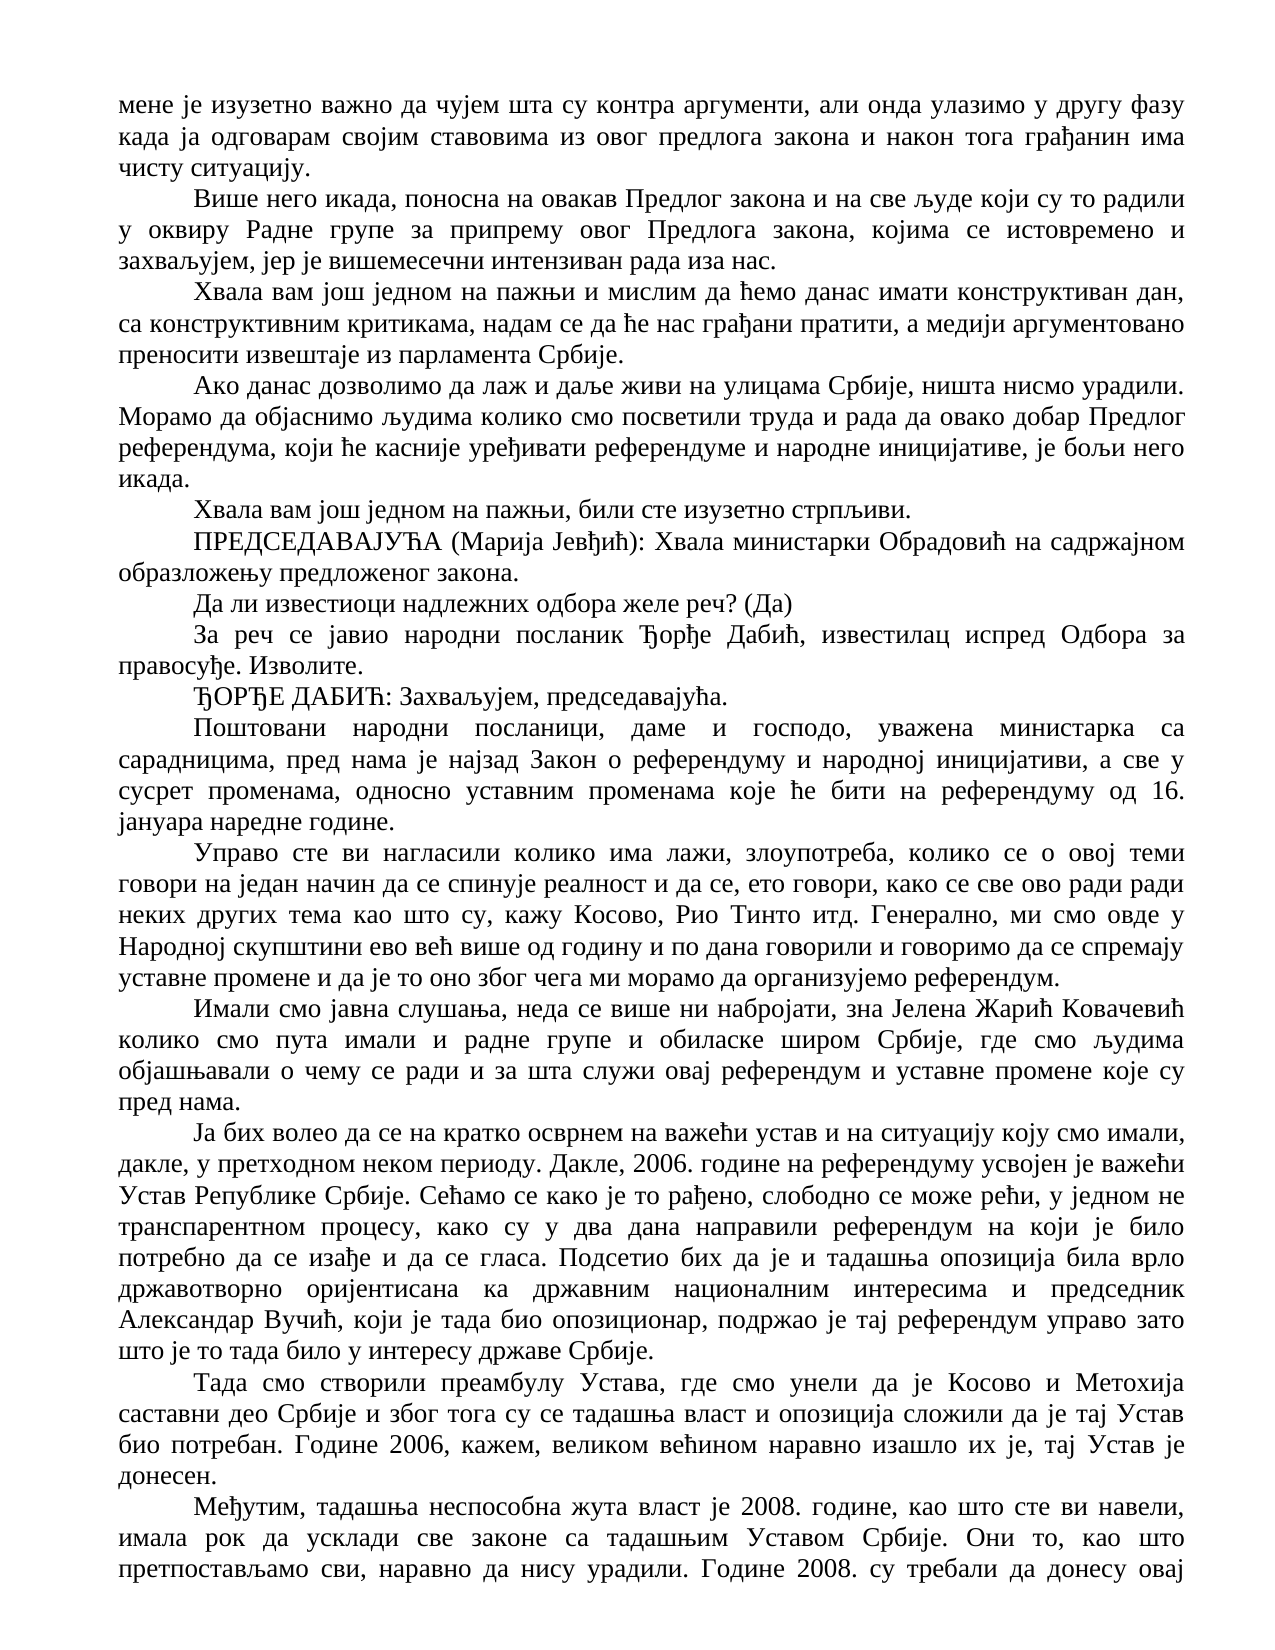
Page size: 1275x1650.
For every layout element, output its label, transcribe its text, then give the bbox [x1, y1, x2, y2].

text Имали смо јавна слушања, неда се више ни набројати, зна Јелена Жарић Ковачевић колико смо пута имали и радне групе и обиласке широм Србије, где смо људима објашњавали о чему се ради и за шта служи овај референдум и уставне промене које су пред нама. [118, 992, 1186, 1116]
text Ако данас дозволимо да лаж и даље живи на улицама Србије, ништа нисмо урадили. Морамо да објаснимо људима колико смо посветили труда и рада да овако добар Предлог референдума, који ће касније уређивати референдуме и народне иницијативе, је бољи него икада. [118, 369, 1186, 493]
text Хвала вам још једном на пажњи, били сте изузетно стрпљиви. [118, 493, 1186, 525]
text ПРЕДСЕДАВАЈУЋА (Марија Јевђић): Хвала министарки Обрадовић на садржајном образложењу предложеног закона. [118, 525, 1186, 587]
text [118, 89, 1186, 182]
text ЂОРЂЕ ДАБИЋ: Захваљујем, председавајућа. [118, 680, 1186, 712]
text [118, 1490, 1186, 1584]
text Тада смо створили преамбулу Устава, где смо унели да је Косово и Метохија саставни део Србије и због тога су се тадашња власт и опозиција сложили да је тај Устав био потребан. Године 2006, кажем, великом већином наравно изашло их је, тај Устав је донесен. [118, 1366, 1186, 1490]
text Више него икада, поносна на овакав Предлог закона и на све људе који су то радили у оквиру Радне групе за припрему овог Предлога закона, којима се истовремено и захваљујем, јер је вишемесечни интензиван рада иза нас. [118, 182, 1186, 276]
text Ја бих волео да се на кратко осврнем на важећи устав и на ситуацију коју смо имали, дакле, у претходном неком периоду. Дакле, 2006. године на референдуму усвојен је важећи Устав Републике Србије. Сећамо се како је то рађено, слободно се може рећи, у једном не транспарентном процесу, како су у два дана направили референдум на који је било потребно да се изађе и да се гласа. Подсетио бих да је и тадашња опозиција била врло државотворно оријентисана ка државним националним интересима и председник Александар Вучић, који је тада био опозиционар, подржао је тај референдум управо зато што је то тада било у интересу државе Србије. [118, 1116, 1186, 1366]
text Хвала вам још једном на пажњи и мислим да ћемо данас имати конструктиван дан, са конструктивним критикама, надам се да ће нас грађани пратити, а медији аргументовано преносити извештаје из парламента Србије. [118, 276, 1186, 369]
text За реч се јавио народни посланик Ђорђе Дабић, известилац испред Одбора за правосуђе. Изволите. [118, 618, 1186, 680]
text Поштовани народни посланици, даме и господо, уважена министарка са сарадницима, пред нама је најзад Закон о референдуму и народној иницијативи, а све у сусрет променама, односно уставним променама које ће бити на референдуму од 16. јануара наредне године. [118, 712, 1186, 836]
text Да ли известиоци надлежних одбора желе реч? (Да) [118, 587, 1186, 618]
text Управо сте ви нагласили колико има лажи, злоупотреба, колико се о овој теми говори на један начин да се спинује реалност и да се, ето говори, како се све ово ради ради неких других тема као што су, кажу Косово, Рио Тинто итд. Генерално, ми смо овде у Народној скупштини ево већ више од годину и по дана говорили и говоримо да се спремају уставне промене и да је то оно због чега ми морамо да организујемо референдум. [118, 836, 1186, 992]
